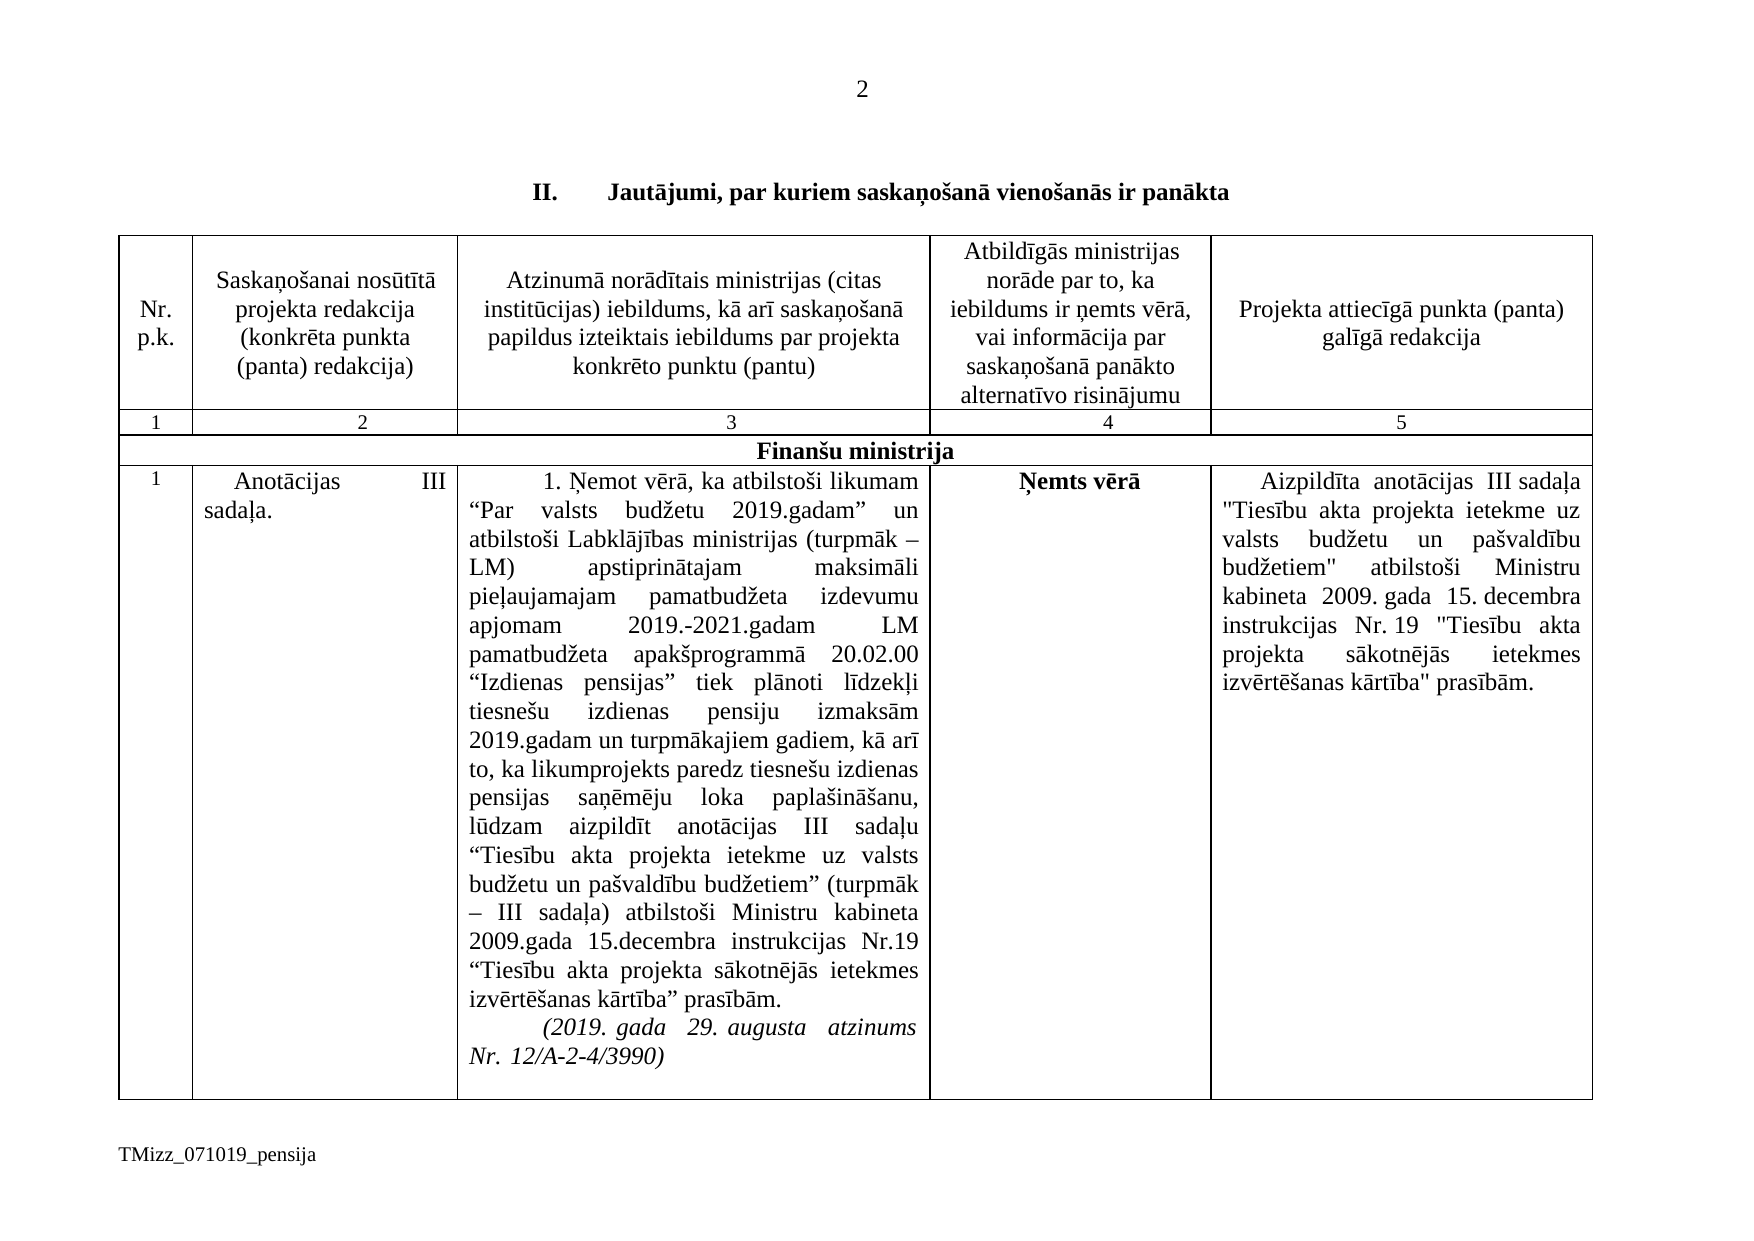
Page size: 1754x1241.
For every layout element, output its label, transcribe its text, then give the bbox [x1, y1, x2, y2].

table_cell 3 [458, 410, 929, 434]
table_cell Ņemts vērā [931, 466, 1210, 1099]
table_header Atzinumā norādītais ministrijas (citas institūcijas) iebildums, kā arī saskaņošanā papildus izteiktais iebildums par projekta konkrēto punktu (pantu) [458, 236, 929, 409]
table_cell Finanšu ministrija [120, 436, 1592, 465]
table_cell 5 [1212, 410, 1592, 434]
table_cell 1 [120, 466, 192, 1099]
list Jautājumi, par kuriem saskaņošanā vienošanās ir panākta [156, 177, 1606, 206]
table_header Nr. p.k. [120, 236, 192, 409]
table_header Atbildīgās ministrijas norāde par to, ka iebildums ir ņemts vērā, vai informācija par saskaņošanā panākto alternatīvo risinājumu [931, 236, 1210, 409]
table_header Saskaņošanai nosūtītā projekta redakcija (konkrēta punkta (panta) redakcija) [193, 236, 457, 409]
table_cell 2 [193, 410, 457, 434]
table_cell Anotācijas III sadaļa. [193, 466, 457, 1099]
table_cell Aizpildīta anotācijas III sadaļa "Tiesību akta projekta ietekme uz valsts budžetu un pašvaldību budžetiem" atbilstoši Ministru kabineta 2009. gada 15. decembra instrukcijas Nr. 19 "Tiesību akta projekta sākotnējās ietekmes izvērtēšanas kārtība" prasībām. [1212, 466, 1592, 1099]
table_header Projekta attiecīgā punkta (panta) galīgā redakcija [1212, 236, 1592, 409]
table_cell 4 [931, 410, 1210, 434]
table_cell 1. Ņemot vērā, ka atbilstoši likumam “Par valsts budžetu 2019.gadam” un atbilstoši Labklājības ministrijas (turpmāk – LM) apstiprinātajam maksimāli pieļaujamajam pamatbudžeta izdevumu apjomam 2019.-2021.gadam LM pamatbudžeta apakšprogrammā 20.02.00 “Izdienas pensijas” tiek plānoti līdzekļi tiesnešu izdienas pensiju izmaksām 2019.gadam un turpmākajiem gadiem, kā arī to, ka likumprojekts paredz tiesnešu izdienas pensijas saņēmēju loka paplašināšanu, lūdzam aizpildīt anotācijas III sadaļu “Tiesību akta projekta ietekme uz valsts budžetu un pašvaldību budžetiem” (turpmāk – III sadaļa) atbilstoši Ministru kabineta 2009.gada 15.decembra instrukcijas Nr.19 “Tiesību akta projekta sākotnējās ietekmes izvērtēšanas kārtība” prasībām. (2019. gada 29. augusta atzinums Nr. 12/A-2-4/3990) [458, 466, 929, 1099]
table_cell 1 [120, 410, 192, 434]
